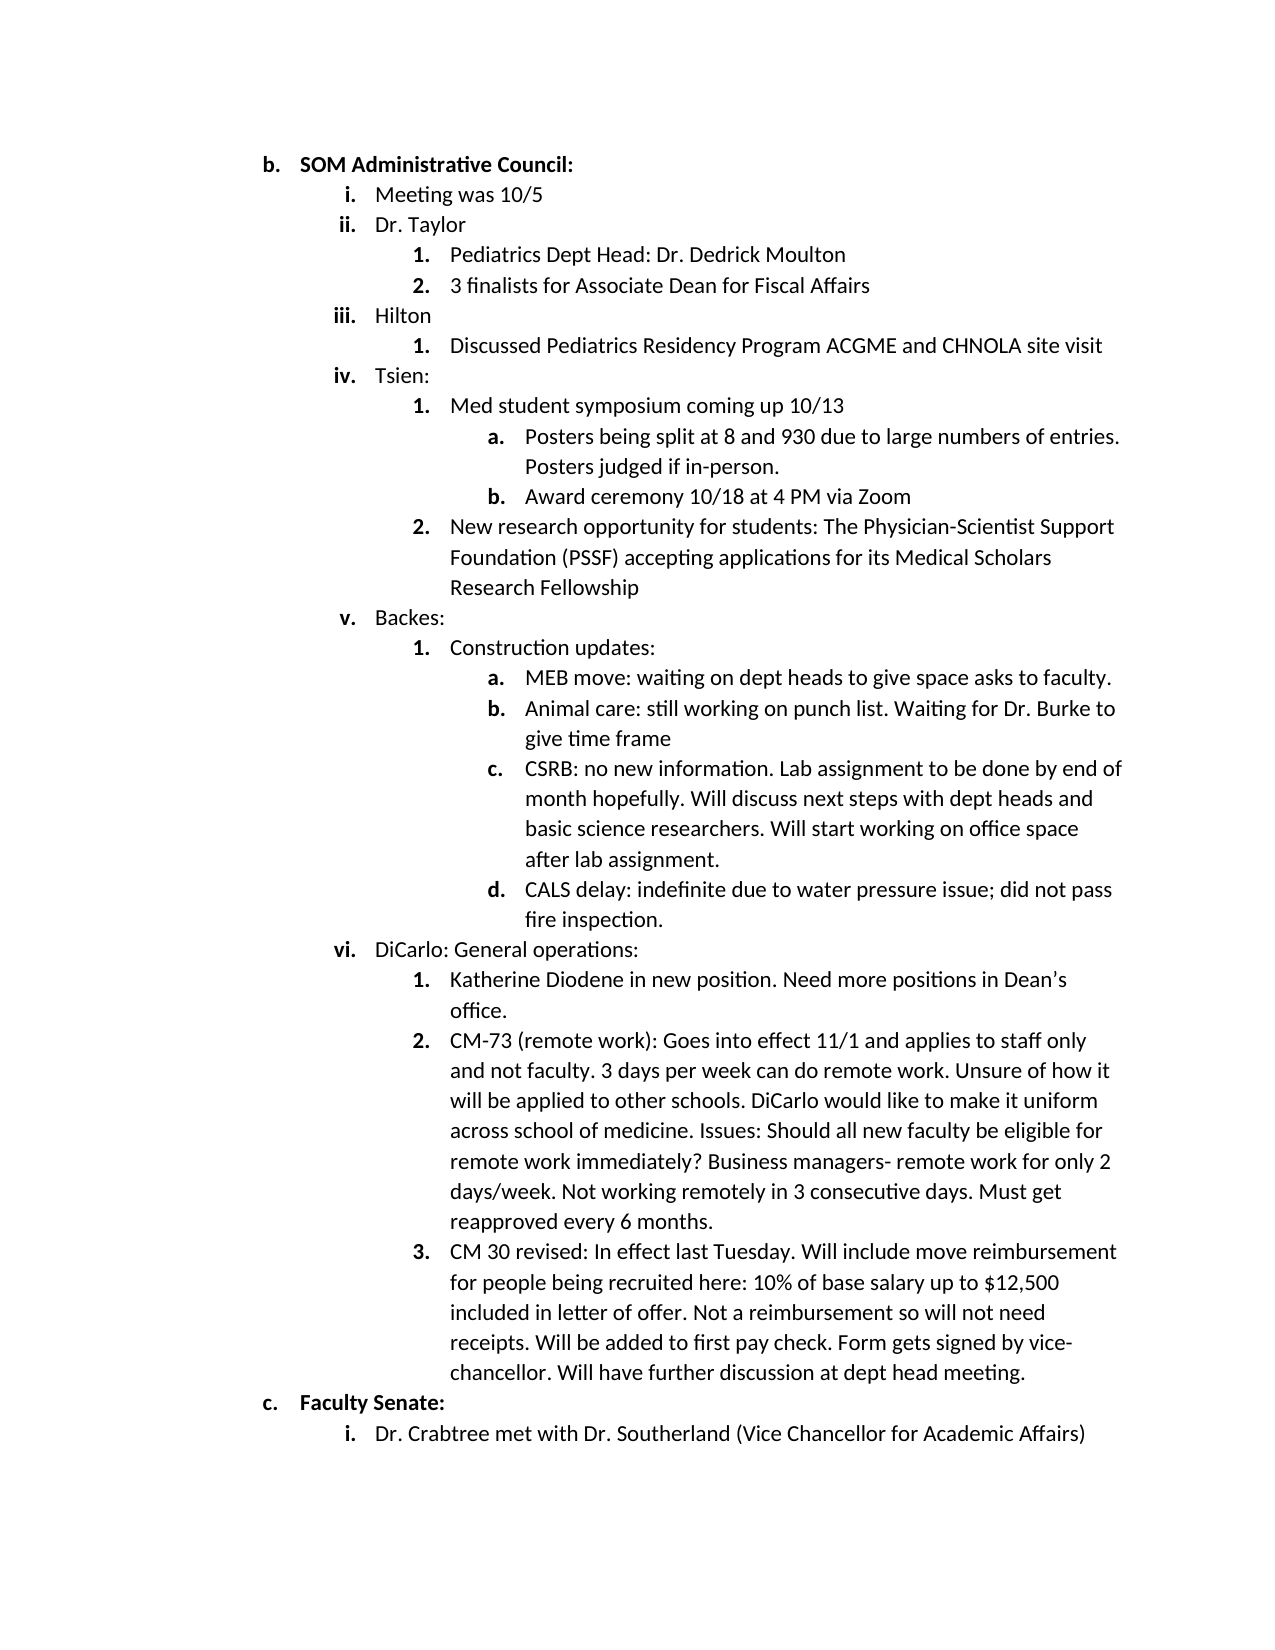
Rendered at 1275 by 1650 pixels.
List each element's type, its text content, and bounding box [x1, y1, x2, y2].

list Construction updates: [412, 633, 1125, 661]
list SOM Administrative Council: [262, 150, 1125, 178]
list MEB move: waiting on dept heads to give space asks to faculty. [487, 663, 1125, 692]
list Award ceremony 10/18 at 4 PM via Zoom [487, 482, 1125, 510]
list Meeting was 10/5 [356, 180, 1125, 208]
list Backes: [356, 603, 1125, 631]
list 3 finalists for Associate Dean for Fiscal Affairs [412, 271, 1125, 299]
list DiCarlo: General operations: [356, 935, 1125, 963]
list New research opportunity for students: The Physician-Scientist Support Foundation (PSSF) accepting applications for its Medical Scholars Research Fellowship [412, 512, 1125, 601]
list Faculty Senate: [262, 1388, 1125, 1417]
list Tsien: [356, 361, 1125, 389]
list Animal care: still working on punch list. Waiting for Dr. Burke to give time frame [487, 694, 1125, 752]
list Katherine Diodene in new position. Need more positions in Dean’s office. [412, 966, 1125, 1024]
list CM-73 (remote work): Goes into effect 11/1 and applies to staff only and not faculty. 3 days per week can do remote work. Unsure of how it will be applied to other schools. DiCarlo would like to make it uniform across school of medicine. Issues: Should all new faculty be eligible for remote work immediately? Business managers- remote work for only 2 days/week. Not working remotely in 3 consecutive days. Must get reapproved every 6 months. [412, 1026, 1125, 1235]
list Posters being split at 8 and 930 due to large numbers of entries. Posters judged if in-person. [487, 422, 1125, 480]
list Dr. Taylor [356, 210, 1125, 238]
list Med student symposium coming up 10/13 [412, 392, 1125, 420]
list CALS delay: indefinite due to water pressure issue; did not pass fire inspection. [487, 875, 1125, 933]
list Pediatrics Dept Head: Dr. Dedrick Moulton [412, 241, 1125, 269]
list Hilton [356, 301, 1125, 329]
list CM 30 revised: In effect last Tuesday. Will include move reimbursement for people being recruited here: 10% of base salary up to $12,500 included in letter of offer. Not a reimbursement so will not need receipts. Will be added to first pay check. Form gets signed by vice-chancellor. Will have further discussion at dept head meeting. [412, 1237, 1125, 1386]
list Dr. Crabtree met with Dr. Southerland (Vice Chancellor for Academic Affairs) [356, 1419, 1125, 1447]
list Discussed Pediatrics Residency Program ACGME and CHNOLA site visit [412, 331, 1125, 359]
list CSRB: no new information. Lab assignment to be done by end of month hopefully. Will discuss next steps with dept heads and basic science researchers. Will start working on office space after lab assignment. [487, 754, 1125, 873]
